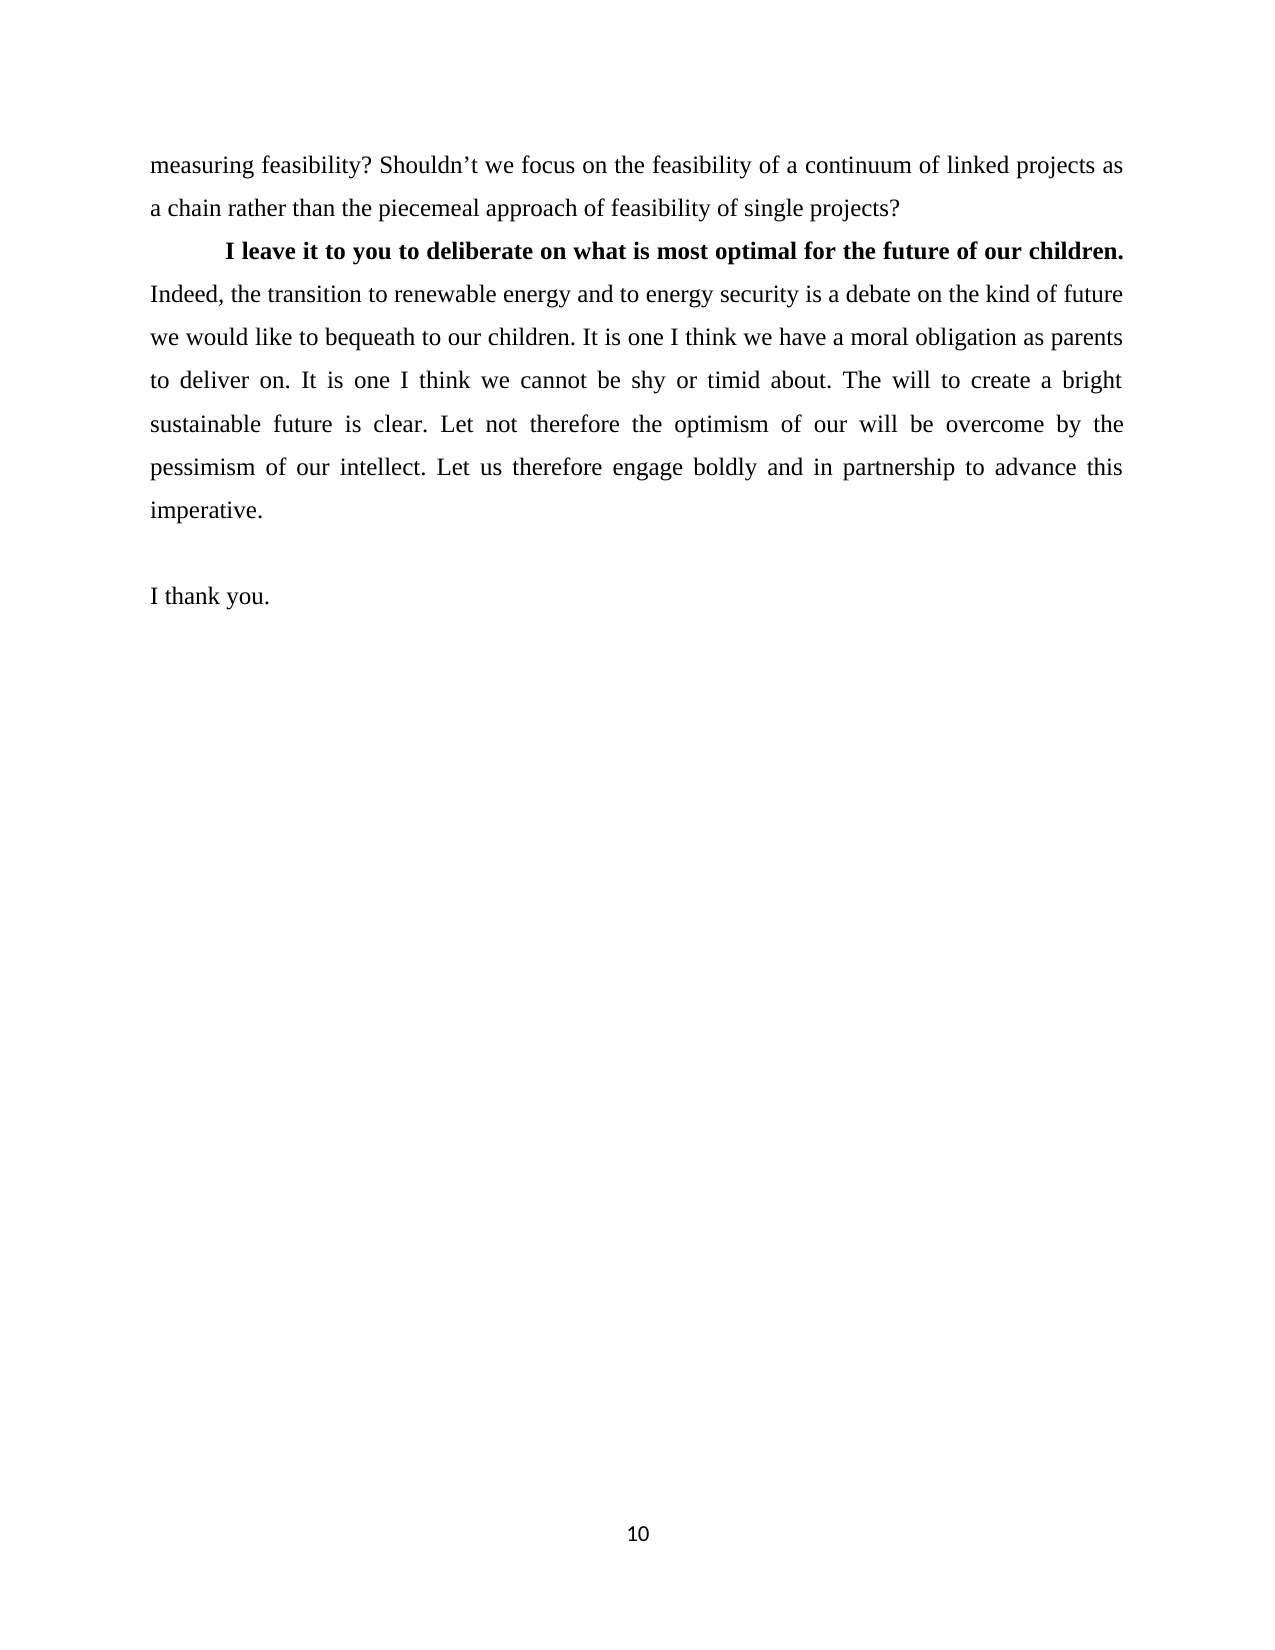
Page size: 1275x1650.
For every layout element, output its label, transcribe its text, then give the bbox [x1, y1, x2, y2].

text I thank you. [150, 581, 1125, 610]
text I leave it to you to deliberate on what is most optimal for the future of our children. Indeed, the transition to renewable energy and to energy security is a debate on the kind of future we would like to bequeath to our children. It is one I think we have a moral obligation as parents to deliver on. It is one I think we cannot be shy or timid about. The will to create a bright sustainable future is clear. Let not therefore the optimism of our will be overcome by the pessimism of our intellect. Let us therefore engage boldly and in partnership to advance this imperative. [150, 236, 1125, 524]
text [150, 150, 1125, 222]
